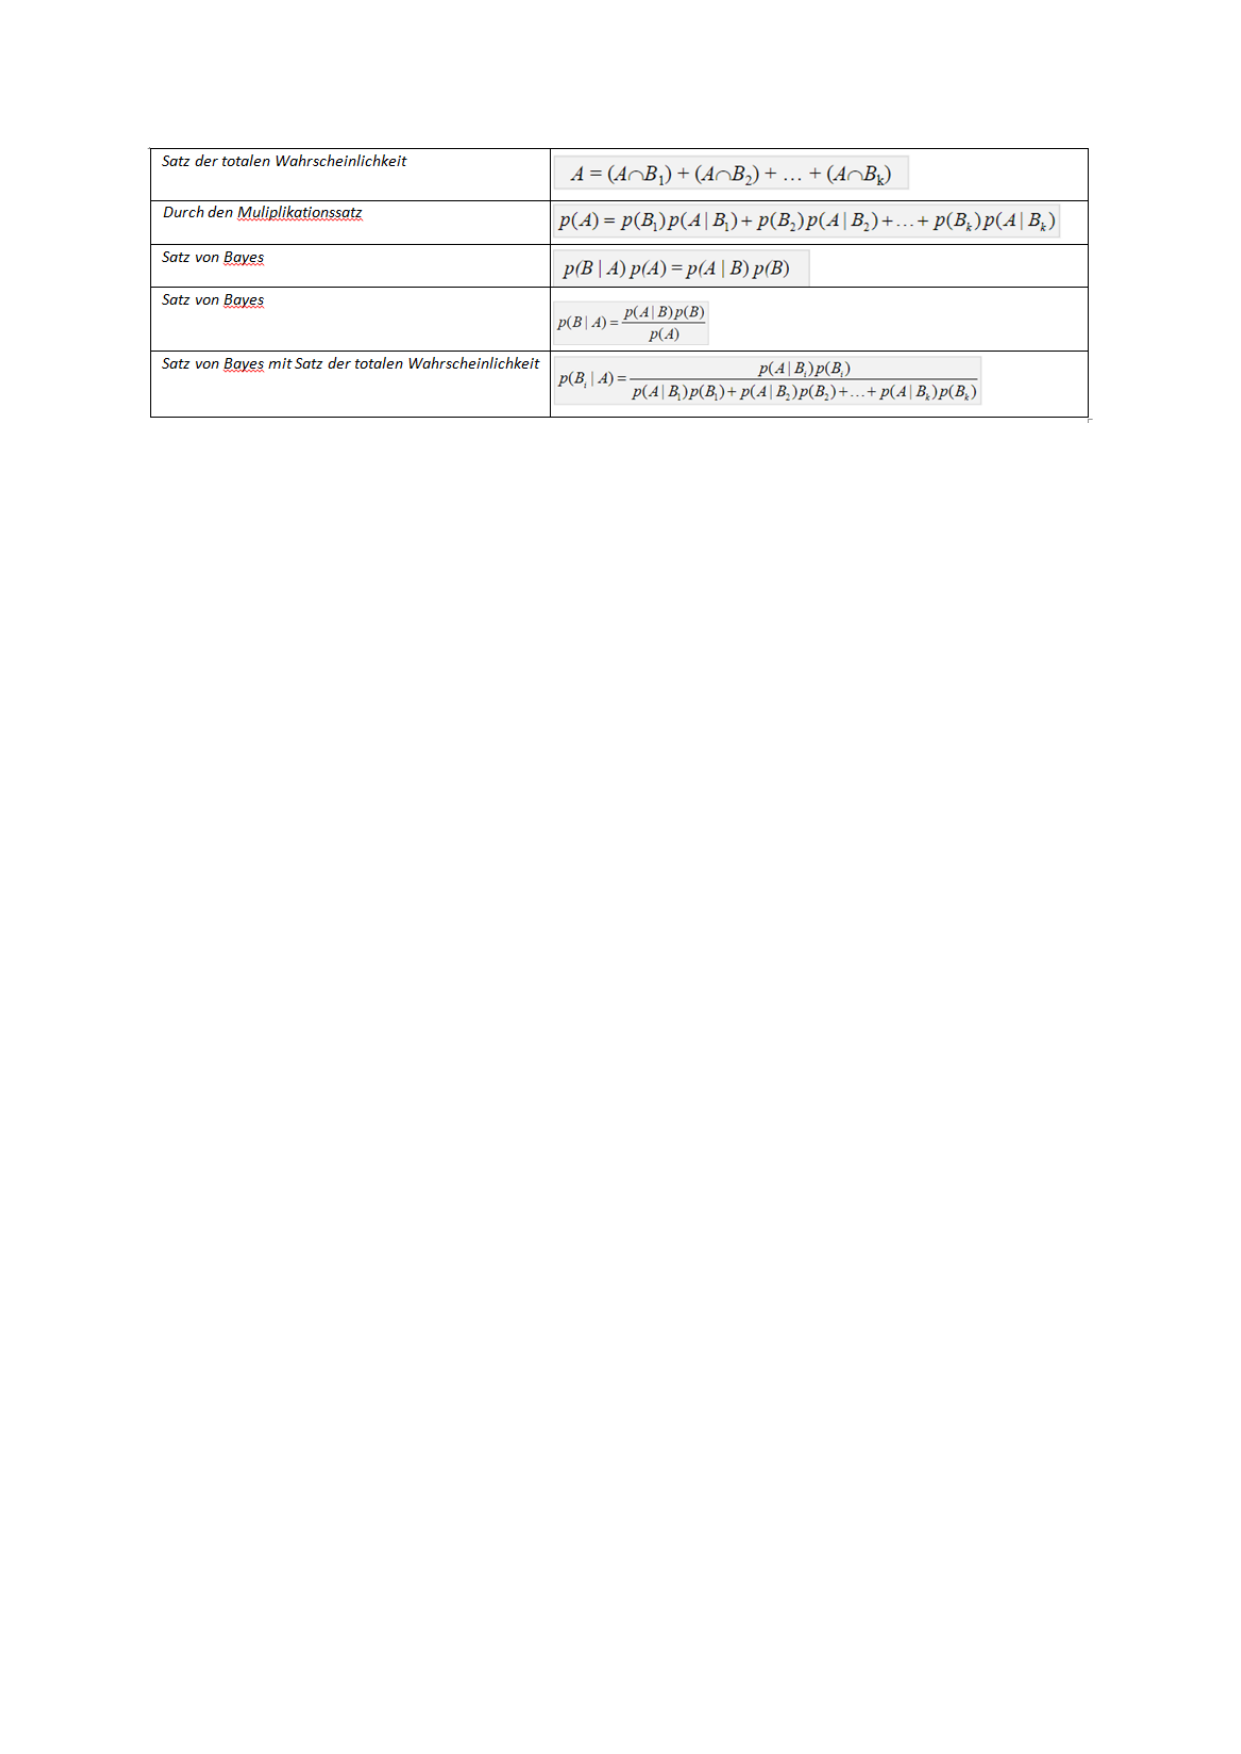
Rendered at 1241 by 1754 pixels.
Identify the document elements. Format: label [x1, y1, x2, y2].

picture [147, 147, 1093, 423]
